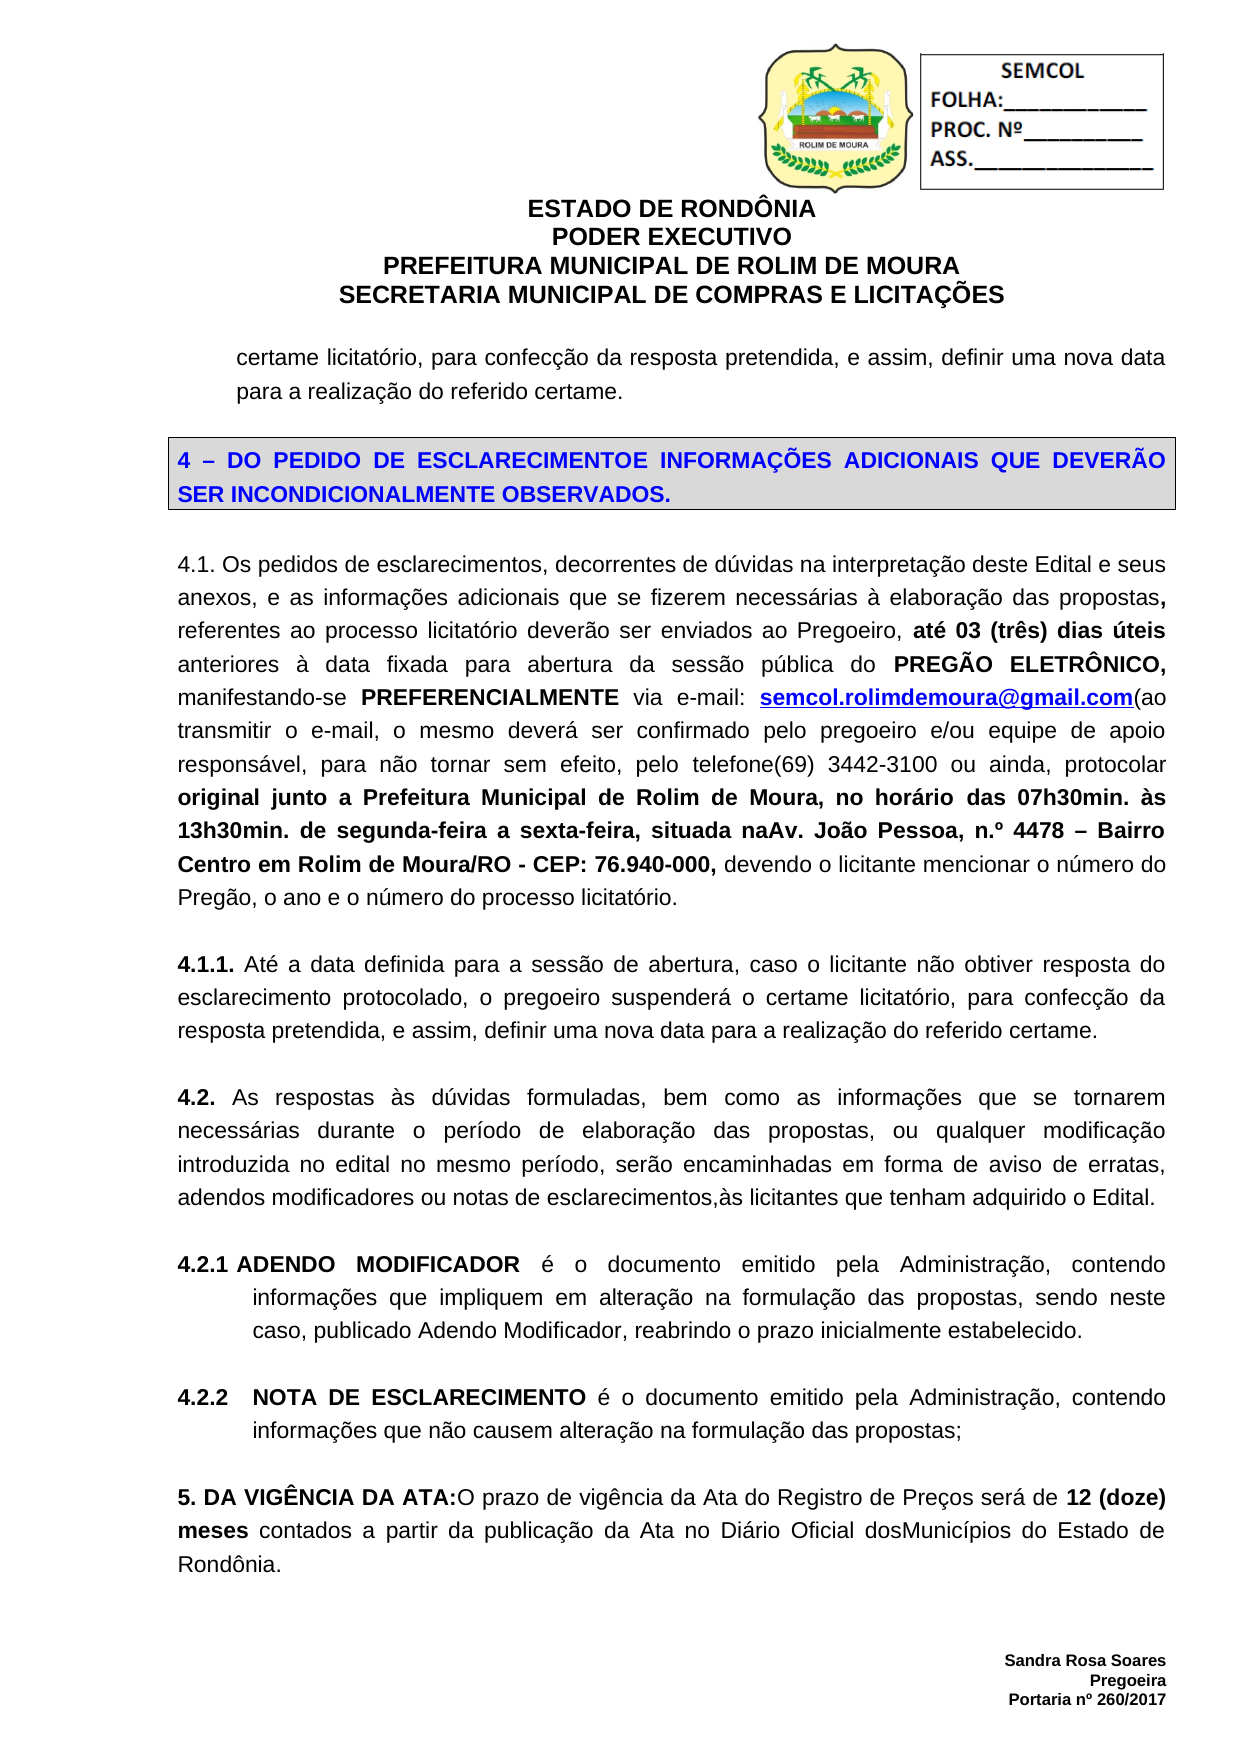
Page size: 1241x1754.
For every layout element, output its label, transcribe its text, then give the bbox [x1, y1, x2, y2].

text 4 – DO PEDIDO DE ESCLARECIMENTOE INFORMAÇÕES ADICIONAIS QUE DEVERÃO SER INCONDICIONALMENTE OBSERVADOS. [169, 438, 1175, 509]
list ADENDO MODIFICADOR é o documento emitido pela Administração, contendo informações que impliquem em alteração na formulação das propostas, sendo neste caso, publicado Adendo Modificador, reabrindo o prazo inicialmente estabelecido. [177, 1243, 1166, 1343]
text 5. DA VIGÊNCIA DA ATA:O prazo de vigência da Ata do Registro de Preços será de 12 (doze) meses contados a partir da publicação da Ata no Diário Oficial dosMunicípios do Estado de Rondônia. [177, 1477, 1166, 1577]
list NOTA DE ESCLARECIMENTO é o documento emitido pela Administração, contendo informações que não causem alteração na formulação das propostas; [177, 1377, 1166, 1443]
text 4.1.1. Até a data definida para a sessão de abertura, caso o licitante não obtiver resposta do esclarecimento protocolado, o pregoeiro suspenderá o certame licitatório, para confecção da resposta pretendida, e assim, definir uma nova data para a realização do referido certame. [177, 943, 1166, 1043]
picture [757, 43, 914, 194]
text 4.1. Os pedidos de esclarecimentos, decorrentes de dúvidas na interpretação deste Edital e seus anexos, e as informações adicionais que se fizerem necessárias à elaboração das propostas, referentes ao processo licitatório deverão ser enviados ao Pregoeiro, até 03 (três) dias úteis anteriores à data fixada para abertura da sessão pública do PREGÃO ELETRÔNICO, manifestando-se PREFERENCIALMENTE via e-mail: semcol.rolimdemoura@gmail.com(ao transmitir o e-mail, o mesmo deverá ser confirmado pelo pregoeiro e/ou equipe de apoio responsável, para não tornar sem efeito, pelo telefone(69) 3442-3100 ou ainda, protocolar original junto a Prefeitura Municipal de Rolim de Moura, no horário das 07h30min. às 13h30min. de segunda-feira a sexta-feira, situada naAv. João Pessoa, n.º 4478 – Bairro Centro em Rolim de Moura/RO - CEP: 76.940-000, devendo o licitante mencionar o número do Pregão, o ano e o número do processo licitatório. [177, 543, 1166, 910]
text 4.2. As respostas às dúvidas formuladas, bem como as informações que se tornarem necessárias durante o período de elaboração das propostas, ou qualquer modificação introduzida no edital no mesmo período, serão encaminhadas em forma de aviso de erratas, adendos modificadores ou notas de esclarecimentos,às licitantes que tenham adquirido o Edital. [177, 1077, 1166, 1210]
